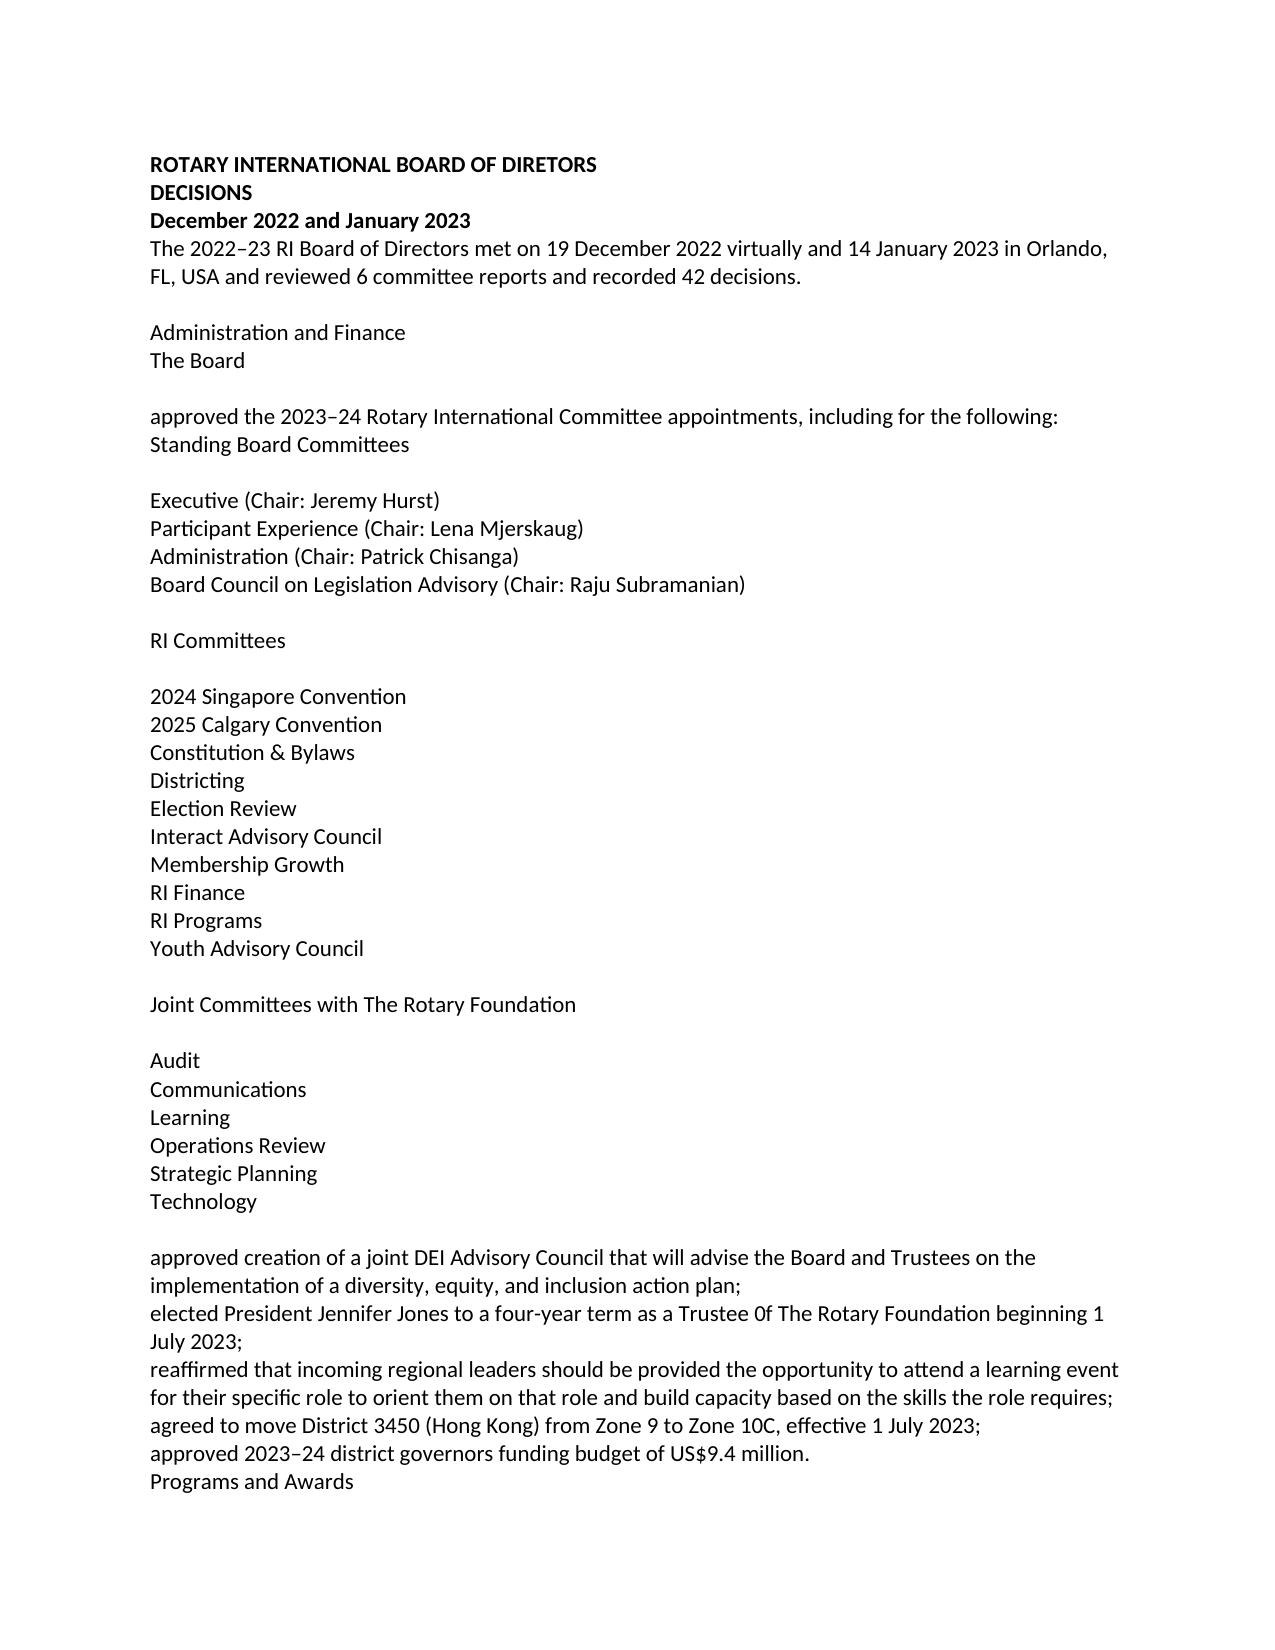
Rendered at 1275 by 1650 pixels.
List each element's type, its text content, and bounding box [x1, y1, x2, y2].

text approved 2023–24 district governors funding budget of US$9.4 million. [150, 1439, 1125, 1467]
text Technology [150, 1187, 1125, 1215]
text Communications [150, 1075, 1125, 1103]
text 2024 Singapore Convention [150, 682, 1125, 710]
text The Board [150, 346, 1125, 374]
text The 2022–23 RI Board of Directors met on 19 December 2022 virtually and 14 January 2023 in Orlando, FL, USA and reviewed 6 committee reports and recorded 42 decisions. [150, 234, 1125, 290]
text approved creation of a joint DEI Advisory Council that will advise the Board and Trustees on the implementation of a diversity, equity, and inclusion action plan; [150, 1243, 1125, 1299]
text Administration (Chair: Patrick Chisanga) [150, 542, 1125, 570]
text agreed to move District 3450 (Hong Kong) from Zone 9 to Zone 10C, effective 1 July 2023; [150, 1411, 1125, 1439]
text RI Programs [150, 907, 1125, 934]
text Strategic Planning [150, 1159, 1125, 1187]
text Administration and Finance [150, 318, 1125, 346]
text Programs and Awards [150, 1467, 1125, 1495]
text Audit [150, 1047, 1125, 1075]
text reaffirmed that incoming regional leaders should be provided the opportunity to attend a learning event for their specific role to orient them on that role and build capacity based on the skills the role requires; [150, 1355, 1125, 1411]
text Youth Advisory Council [150, 934, 1125, 963]
text approved the 2023–24 Rotary International Committee appointments, including for the following: [150, 402, 1125, 430]
text ROTARY INTERNATIONAL BOARD OF DIRETORS [150, 150, 1125, 178]
text Interact Advisory Council [150, 822, 1125, 851]
text 2025 Calgary Convention [150, 710, 1125, 738]
text Executive (Chair: Jeremy Hurst) [150, 486, 1125, 514]
text Constitution & Bylaws [150, 738, 1125, 766]
text Learning [150, 1103, 1125, 1131]
text Joint Committees with The Rotary Foundation [150, 991, 1125, 1019]
text Standing Board Committees [150, 430, 1125, 458]
text December 2022 and January 2023 [150, 206, 1125, 234]
text Operations Review [150, 1131, 1125, 1159]
text Membership Growth [150, 851, 1125, 878]
text RI Finance [150, 878, 1125, 907]
text Districting [150, 766, 1125, 794]
text elected President Jennifer Jones to a four-year term as a Trustee 0f The Rotary Foundation beginning 1 July 2023; [150, 1299, 1125, 1355]
text DECISIONS [150, 178, 1125, 206]
text Participant Experience (Chair: Lena Mjerskaug) [150, 514, 1125, 542]
text RI Committees [150, 626, 1125, 654]
text Election Review [150, 794, 1125, 822]
text Board Council on Legislation Advisory (Chair: Raju Subramanian) [150, 570, 1125, 598]
